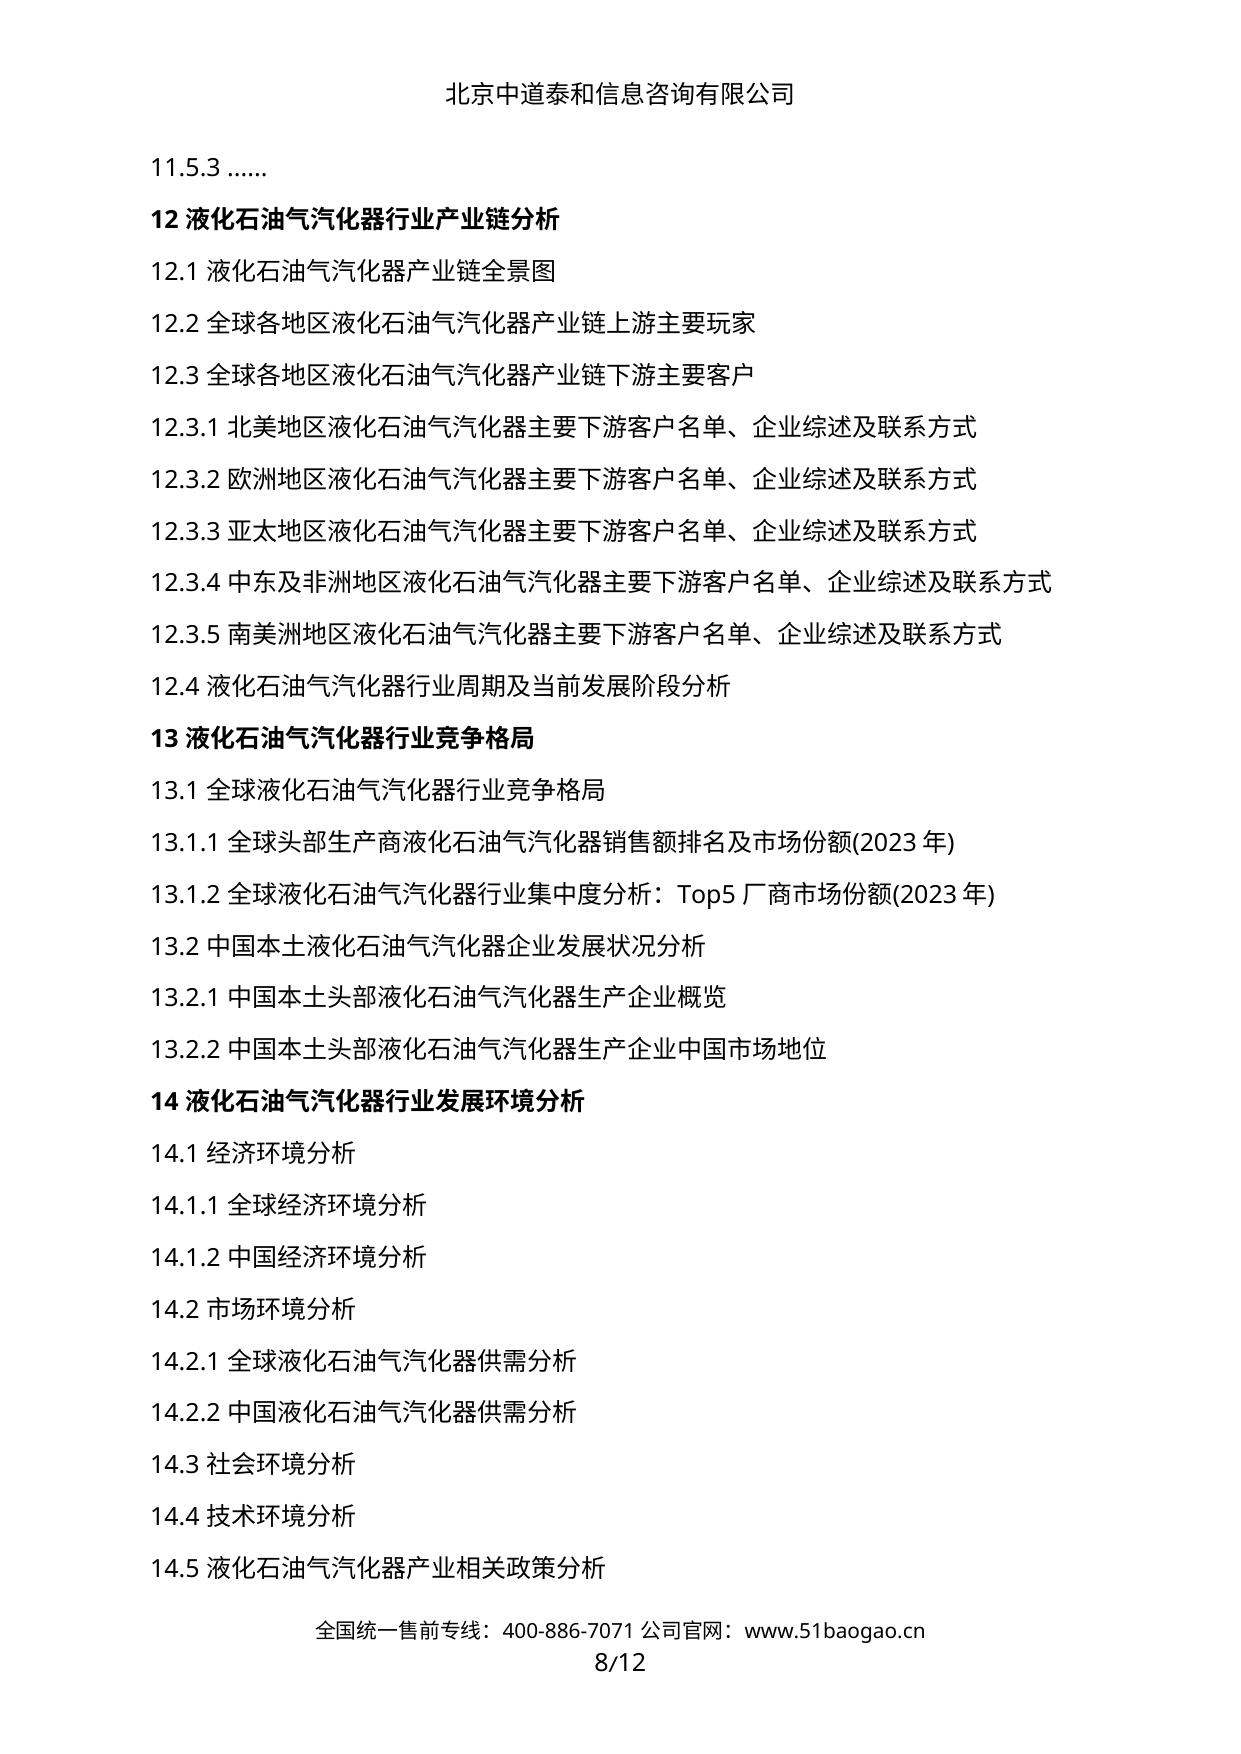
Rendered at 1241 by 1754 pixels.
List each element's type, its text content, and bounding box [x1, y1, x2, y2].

text 14.2.2 中国液化石油气汽化器供需分析 [150, 1393, 1090, 1429]
text 12.3.4 中东及非洲地区液化石油气汽化器主要下游客户名单、企业综述及联系方式 [150, 563, 1090, 599]
text 14.3 社会环境分析 [150, 1445, 1090, 1481]
text 12.4 液化石油气汽化器行业周期及当前发展阶段分析 [150, 667, 1090, 703]
text 14.4 技术环境分析 [150, 1497, 1090, 1533]
text 12.3.1 北美地区液化石油气汽化器主要下游客户名单、企业综述及联系方式 [150, 407, 1090, 443]
text 14.5 液化石油气汽化器产业相关政策分析 [150, 1548, 1090, 1585]
text 14.2.1 全球液化石油气汽化器供需分析 [150, 1341, 1090, 1377]
text 12 液化石油气汽化器行业产业链分析 [150, 200, 1090, 236]
text 13.2 中国本土液化石油气汽化器企业发展状况分析 [150, 926, 1090, 962]
text 12.2 全球各地区液化石油气汽化器产业链上游主要玩家 [150, 303, 1090, 340]
text 14.2 市场环境分析 [150, 1289, 1090, 1325]
text 13.1 全球液化石油气汽化器行业竞争格局 [150, 770, 1090, 807]
text 14.1 经济环境分析 [150, 1133, 1090, 1170]
text 13.1.2 全球液化石油气汽化器行业集中度分析：Top5 厂商市场份额(2023年) [150, 874, 1090, 910]
text 12.3.3 亚太地区液化石油气汽化器主要下游客户名单、企业综述及联系方式 [150, 511, 1090, 547]
text 12.3.2 欧洲地区液化石油气汽化器主要下游客户名单、企业综述及联系方式 [150, 459, 1090, 495]
text 13.1.1 全球头部生产商液化石油气汽化器销售额排名及市场份额(2023年) [150, 822, 1090, 858]
text 12.1 液化石油气汽化器产业链全景图 [150, 252, 1090, 288]
text 14.1.2 中国经济环境分析 [150, 1237, 1090, 1273]
text 13 液化石油气汽化器行业竞争格局 [150, 718, 1090, 755]
text 14.1.1 全球经济环境分析 [150, 1185, 1090, 1222]
text 12.3.5 南美洲地区液化石油气汽化器主要下游客户名单、企业综述及联系方式 [150, 615, 1090, 651]
text 11.5.3 ...... [150, 150, 1090, 184]
text 12.3 全球各地区液化石油气汽化器产业链下游主要客户 [150, 355, 1090, 392]
text 13.2.1 中国本土头部液化石油气汽化器生产企业概览 [150, 978, 1090, 1014]
text 14 液化石油气汽化器行业发展环境分析 [150, 1082, 1090, 1118]
text 13.2.2 中国本土头部液化石油气汽化器生产企业中国市场地位 [150, 1030, 1090, 1066]
